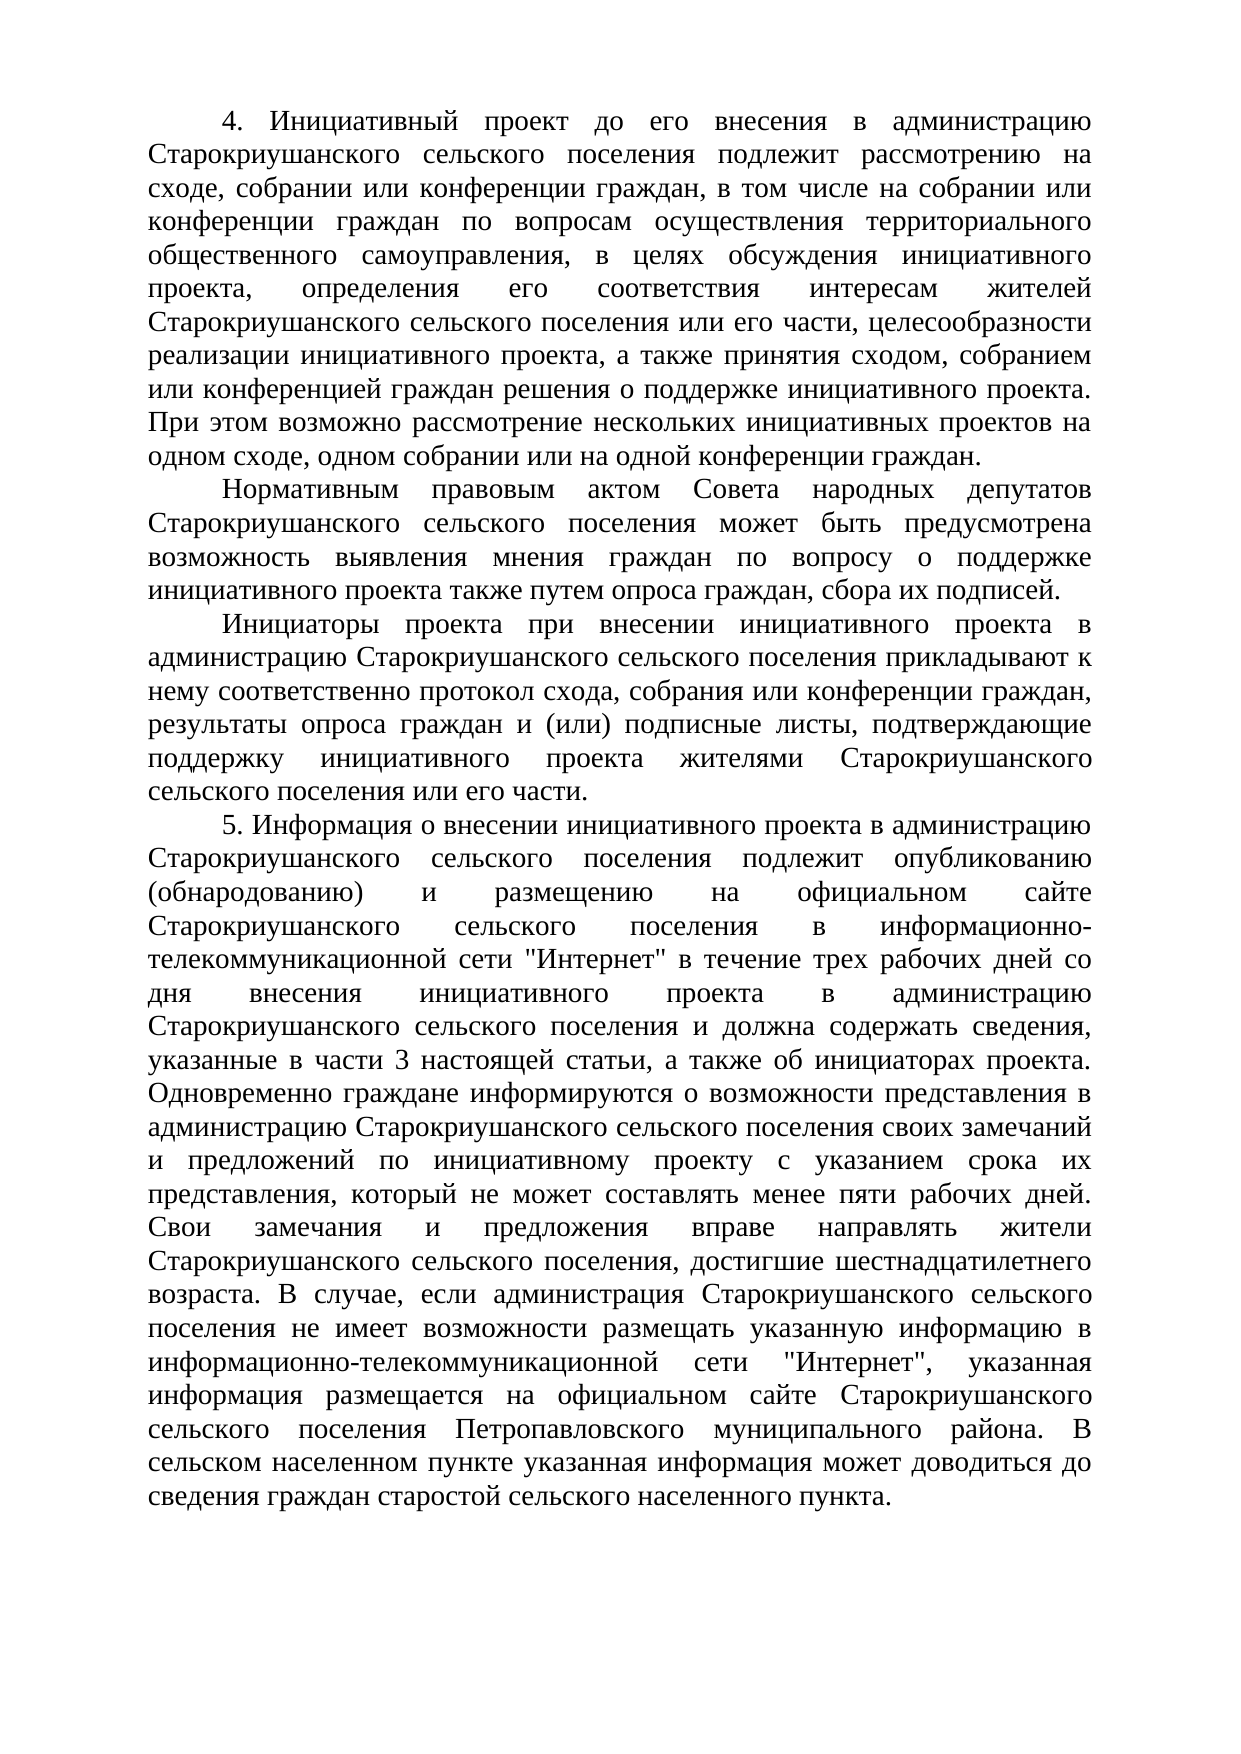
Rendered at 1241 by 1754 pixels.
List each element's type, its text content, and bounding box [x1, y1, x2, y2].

text Нормативным правовым актом Совета народных депутатов Старокриушанского сельского поселения может быть предусмотрена возможность выявления мнения граждан по вопросу о поддержке инициативного проекта также путем опроса граждан, сбора их подписей. [148, 472, 1092, 606]
text 5. Информация о внесении инициативного проекта в администрацию Старокриушанского сельского поселения подлежит опубликованию (обнародованию) и размещению на официальном сайте Старокриушанского сельского поселения в информационно-телекоммуникационной сети "Интернет" в течение трех рабочих дней со дня внесения инициативного проекта в администрацию Старокриушанского сельского поселения и должна содержать сведения, указанные в части 3 настоящей статьи, а также об инициаторах проекта. Одновременно граждане информируются о возможности представления в администрацию Старокриушанского сельского поселения своих замечаний и предложений по инициативному проекту с указанием срока их представления, который не может составлять менее пяти рабочих дней. Свои замечания и предложения вправе направлять жители Старокриушанского сельского поселения, достигшие шестнадцатилетнего возраста. В случае, если администрация Старокриушанского сельского поселения не имеет возможности размещать указанную информацию в информационно-телекоммуникационной сети "Интернет", указанная информация размещается на официальном сайте Старокриушанского сельского поселения Петропавловского муниципального района. В сельском населенном пункте указанная информация может доводиться до сведения граждан старостой сельского населенного пункта. [148, 807, 1092, 1511]
text 4. Инициативный проект до его внесения в администрацию Старокриушанского сельского поселения подлежит рассмотрению на сходе, собрании или конференции граждан, в том числе на собрании или конференции граждан по вопросам осуществления территориального общественного самоуправления, в целях обсуждения инициативного проекта, определения его соответствия интересам жителей Старокриушанского сельского поселения или его части, целесообразности реализации инициативного проекта, а также принятия сходом, собранием или конференцией граждан решения о поддержке инициативного проекта. При этом возможно рассмотрение нескольких инициативных проектов на одном сходе, одном собрании или на одной конференции граждан. [148, 103, 1092, 472]
text Инициаторы проекта при внесении инициативного проекта в администрацию Старокриушанского сельского поселения прикладывают к нему соответственно протокол схода, собрания или конференции граждан, результаты опроса граждан и (или) подписные листы, подтверждающие поддержку инициативного проекта жителями Старокриушанского сельского поселения или его части. [148, 606, 1092, 807]
